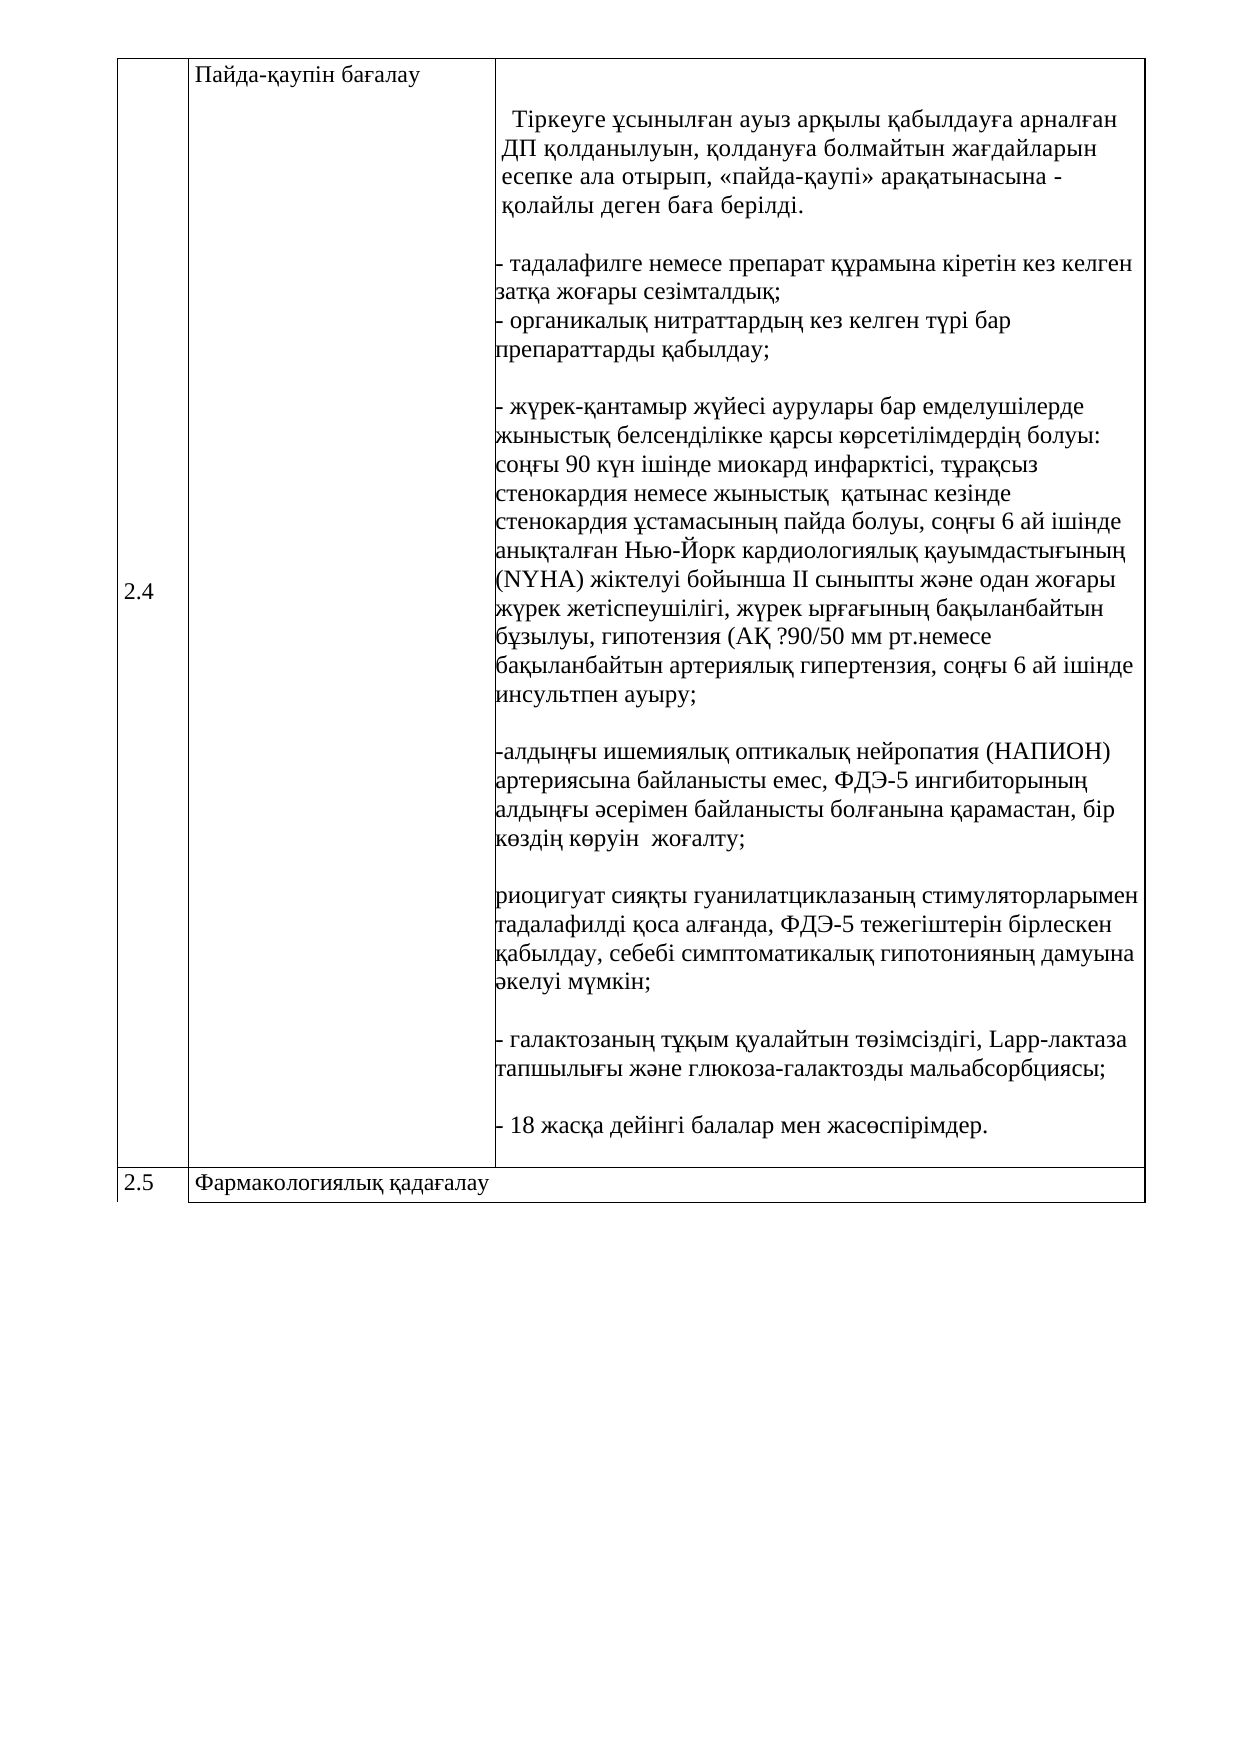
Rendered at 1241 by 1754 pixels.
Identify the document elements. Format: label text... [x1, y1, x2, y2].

table_header 2.4 [118, 59, 188, 1167]
table_cell 2.5 [118, 1168, 188, 1202]
table_cell Фармакологиялық қадағалау [189, 1168, 1144, 1202]
table_header Пайда-қаупін бағалау [189, 59, 495, 1167]
table_header Тіркеуге ұсынылған ауыз арқылы қабылдауға арналған ДП қолданылуын, қолдануға болмайтын жағдайларын есепке ала отырып, «пайда-қаупі» арақатынасына - қолайлы деген баға берілді. - тадалафилге немесе препарат құрамына кіретін кез келген затқа жоғары сезімталдық; - органикалық нитраттардың кез келген түрі бар препараттарды қабылдау; - жүрек-қантамыр жүйесі аурулары бар емделушілерде жыныстық белсенділікке қарсы көрсетілімдердің болуы: соңғы 90 күн ішінде миокард инфарктісі, тұрақсыз стенокардия немесе жыныстық қатынас кезінде стенокардия ұстамасының пайда болуы, соңғы 6 ай ішінде анықталған Нью-Йорк кардиологиялық қауымдастығының (NYHA) жіктелуі бойынша ІІ сыныпты және одан жоғары жүрек жетіспеушілігі, жүрек ырғағының бақыланбайтын бұзылуы, гипотензия (АҚ ?90/50 мм рт.немесе бақыланбайтын артериялық гипертензия, соңғы 6 ай ішінде инсультпен ауыру; -алдыңғы ишемиялық оптикалық нейропатия (НАПИОН) артериясына байланысты емес, ФДЭ-5 ингибиторының алдыңғы әсерімен байланысты болғанына қарамастан, бір көздің көруін жоғалту; риоцигуат сияқты гуанилатциклазаның стимуляторларымен тадалафилді қоса алғанда, ФДЭ-5 тежегіштерін бірлескен қабылдау, себебі симптоматикалық гипотонияның дамуына әкелуі мүмкін; - галактозаның тұқым қуалайтын төзімсіздігі, Lapp-лактаза тапшылығы және глюкоза-галактозды мальабсорбциясы; - 18 жасқа дейінгі балалар мен жасөспірімдер. [496, 59, 1144, 1167]
